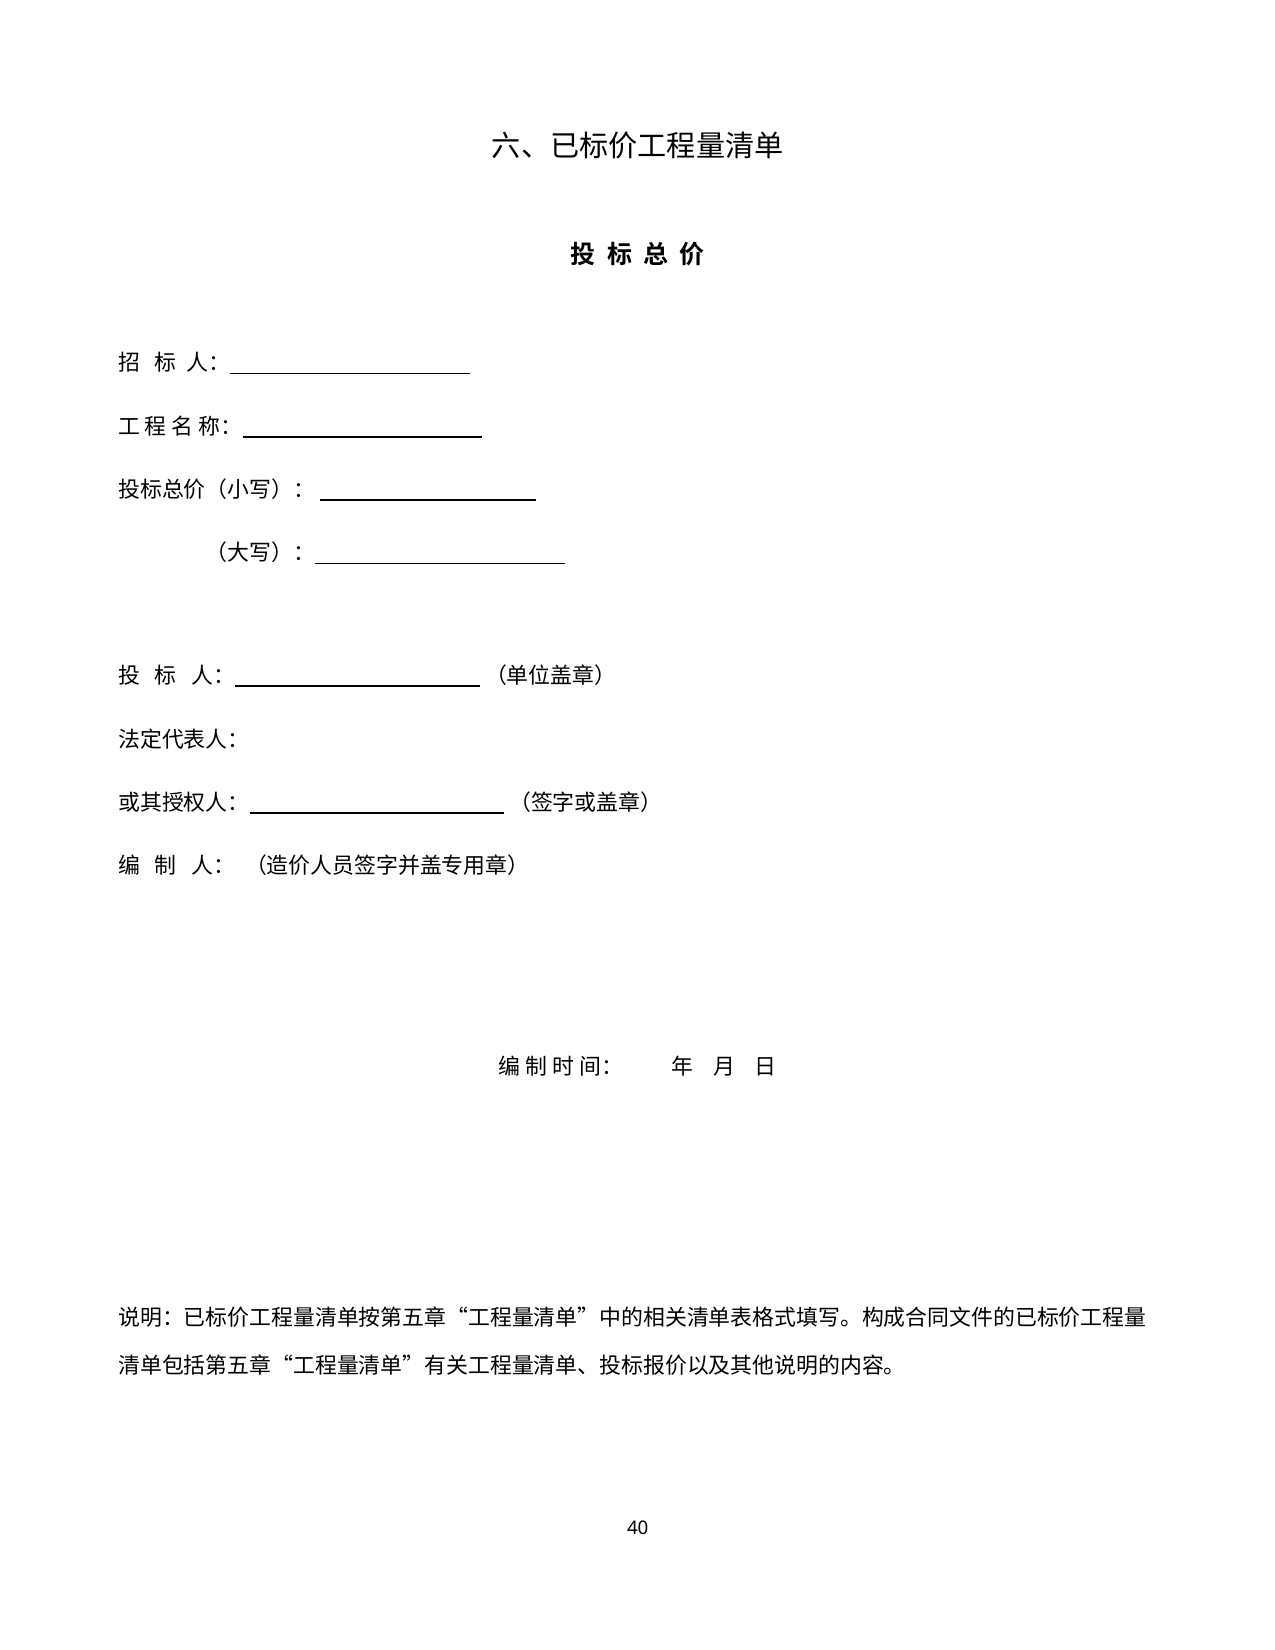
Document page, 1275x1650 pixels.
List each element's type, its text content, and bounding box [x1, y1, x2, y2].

text 投 标 人： （单位盖章） [118, 658, 1157, 690]
text 编 制 时 间： 年 月 日 [118, 1049, 1157, 1081]
text 招 标 人： [118, 345, 1157, 377]
text 六、已标价工程量清单 [118, 118, 1157, 166]
text （大写）： [118, 535, 1157, 567]
text 法定代表人： [118, 722, 1157, 753]
text 或其授权人： （签字或盖章） [118, 785, 1157, 817]
text 投 标 总 价 [118, 234, 1157, 270]
text 编 制 人： （造价人员签字并盖专用章） [118, 848, 1157, 880]
text 说明：已标价工程量清单按第五章“工程量清单”中的相关清单表格式填写。构成合同文件的已标价工程量清单包括第五章“工程量清单”有关工程量清单、投标报价以及其他说明的内容。 [118, 1287, 1157, 1383]
text 投标总价（小写）： [118, 472, 1157, 504]
text 工 程 名 称： [118, 409, 1157, 440]
